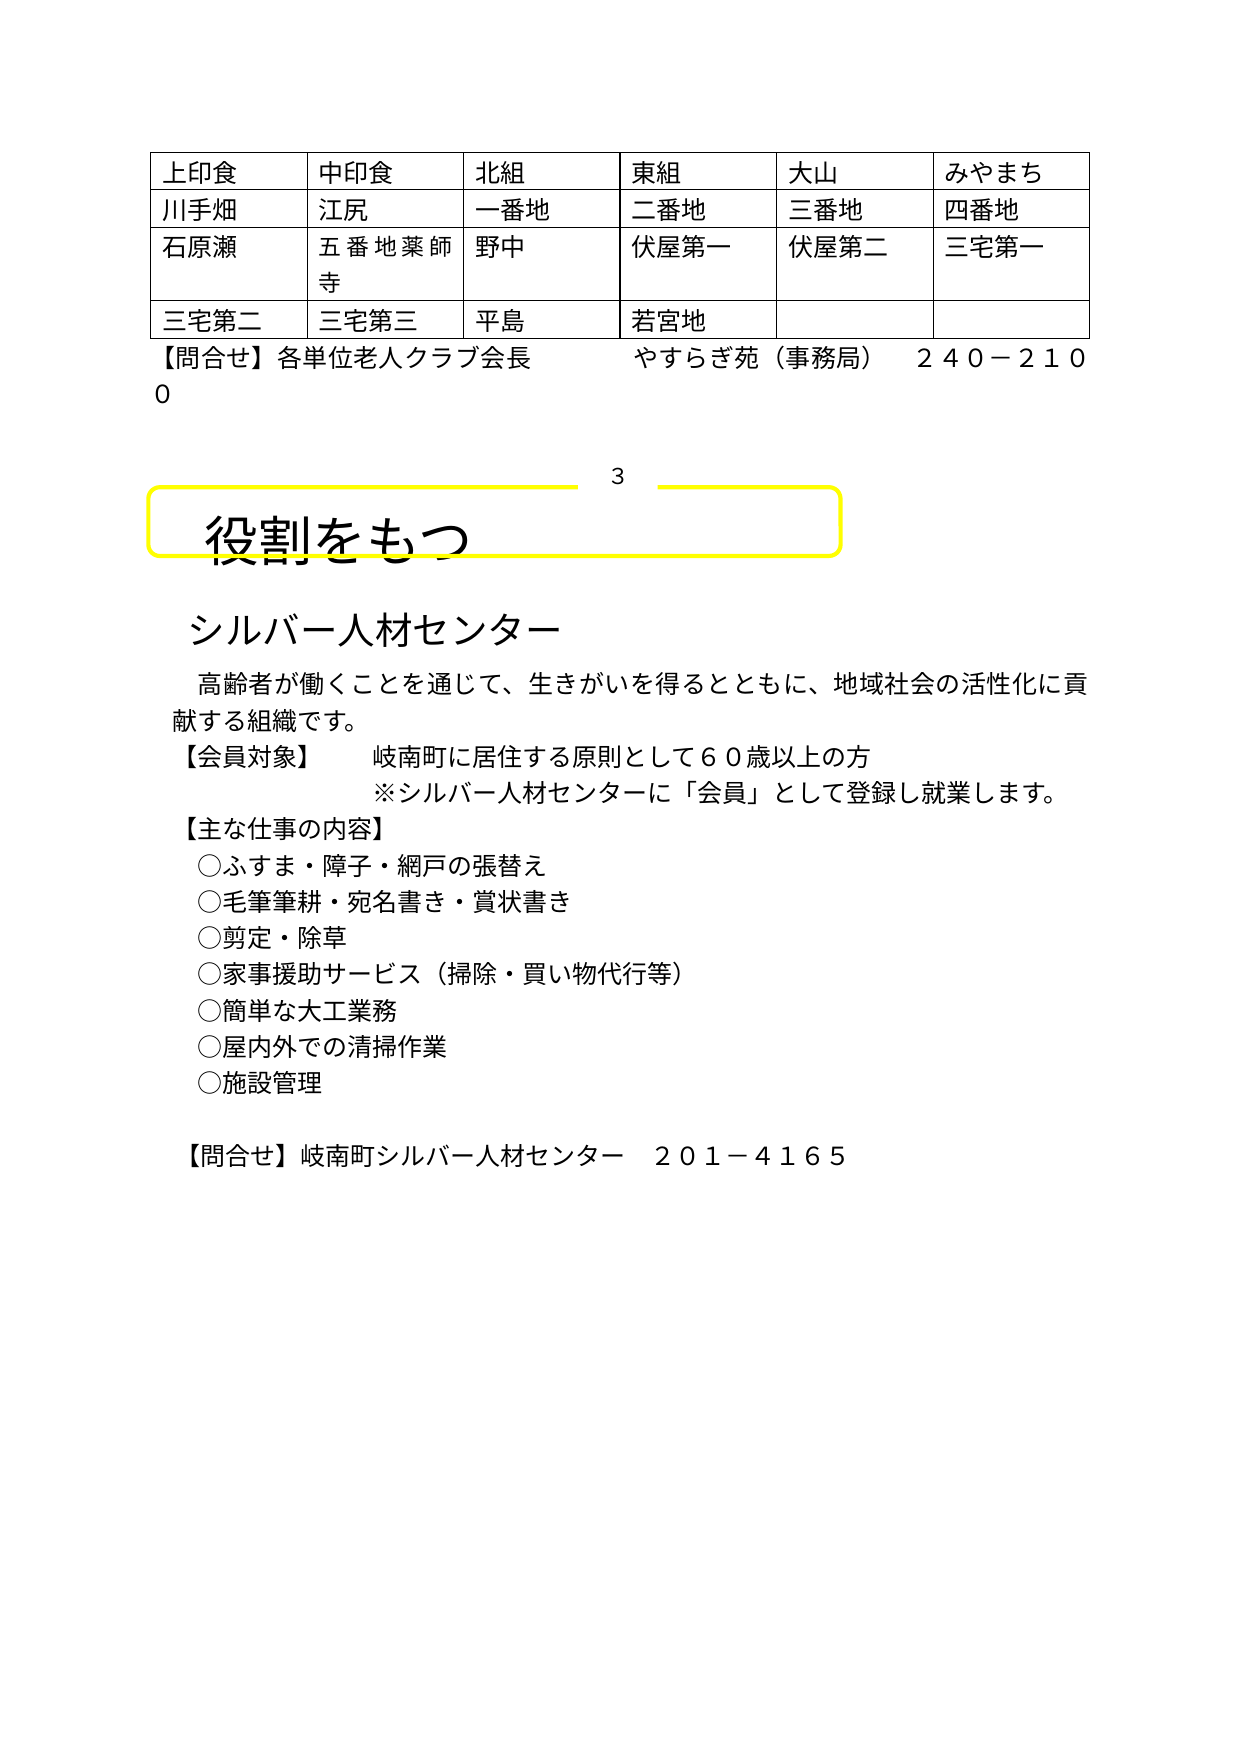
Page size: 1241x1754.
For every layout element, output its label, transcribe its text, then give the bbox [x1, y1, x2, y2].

text 高齢者が働くことを通じて、生きがいを得るとともに、地域社会の活性化に貢献する組織です。 [172, 665, 1090, 737]
table_cell 平島 [464, 301, 619, 337]
table_cell 若宮地 [621, 301, 776, 337]
table_cell [934, 301, 1089, 337]
table_cell 伏屋第一 [621, 228, 776, 300]
table_header 東組 [621, 153, 776, 189]
table_cell 三宅第二 [151, 301, 307, 337]
table_header 上印食 [151, 153, 307, 189]
table_cell [777, 301, 933, 337]
text 【問合せ】各単位老人クラブ会長 やすらぎ苑（事務局） ２４０－２１００ [150, 339, 1090, 411]
text 【主な仕事の内容】 [172, 810, 1090, 846]
text ○毛筆筆耕・宛名書き・賞状書き [172, 882, 1090, 918]
text シルバー人材センター [150, 592, 1090, 665]
table_cell 野中 [464, 228, 619, 300]
table_cell 三宅第一 [934, 228, 1089, 300]
table_header 中印食 [308, 153, 463, 189]
table_cell 川手畑 [151, 190, 307, 227]
table_cell 伏屋第二 [777, 228, 933, 300]
table_cell 四番地 [934, 190, 1089, 227]
text ○ふすま・障子・網戸の張替え [172, 846, 1090, 882]
table_header 大山 [777, 153, 933, 189]
table_cell 石原瀬 [151, 228, 307, 300]
text ○簡単な大工業務 [172, 991, 1090, 1027]
table_header みやまち [934, 153, 1089, 189]
table_cell 三番地 [777, 190, 933, 227]
text ○施設管理 [172, 1063, 1090, 1100]
text ※シルバー人材センターに「会員」として登録し就業します。 [172, 773, 1090, 810]
table_cell 三宅第三 [308, 301, 463, 337]
table_cell 一番地 [464, 190, 619, 227]
table_header 北組 [464, 153, 619, 189]
text 【問合せ】岐南町シルバー人材センター ２０１－４１６５ [150, 1136, 1090, 1172]
text ○家事援助サービス（掃除・買い物代行等） [172, 955, 1090, 991]
text 【会員対象】 岐南町に居住する原則として６０歳以上の方 [172, 737, 1090, 773]
table_cell 二番地 [621, 190, 776, 227]
text 役割をもつ [150, 483, 1090, 592]
text ○剪定・除草 [172, 918, 1090, 955]
table_cell 江尻 [308, 190, 463, 227]
text ○屋内外での清掃作業 [172, 1027, 1090, 1063]
table_cell 五番地薬師寺 [308, 228, 463, 300]
